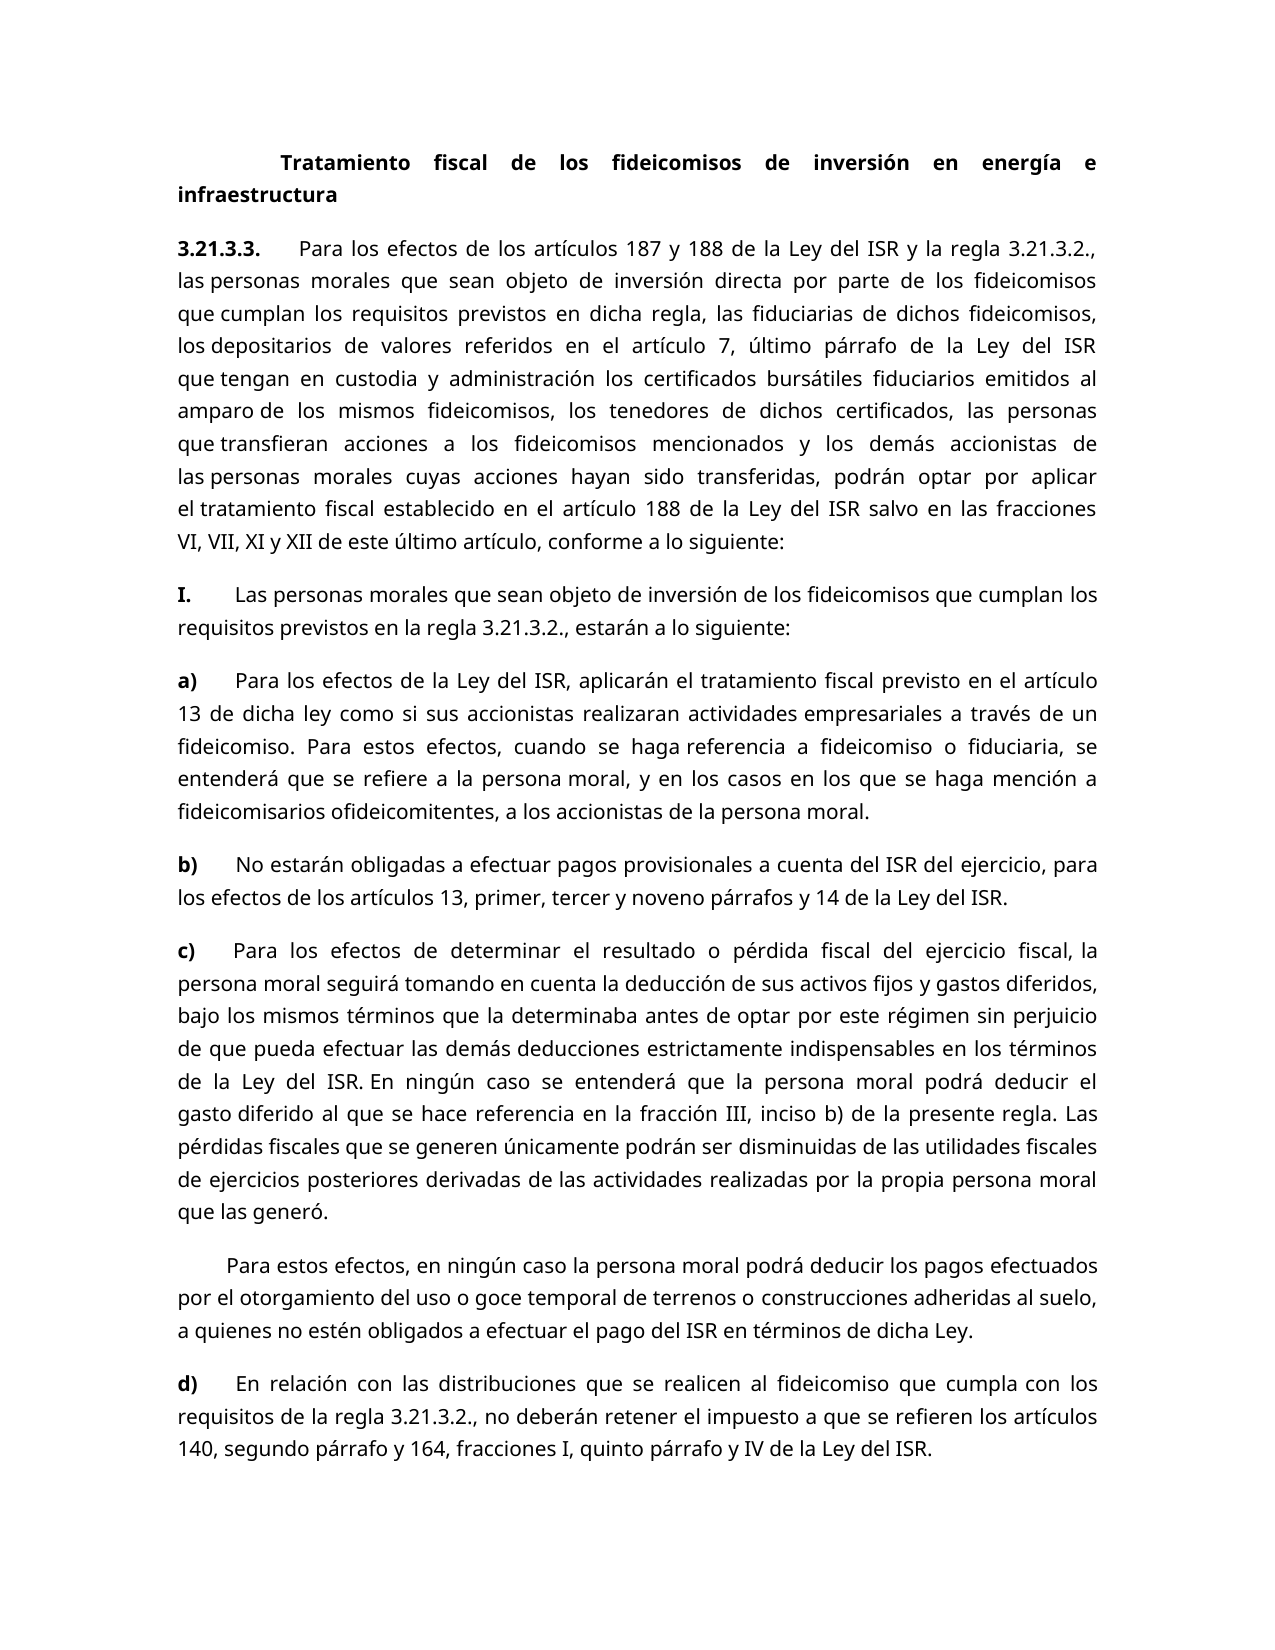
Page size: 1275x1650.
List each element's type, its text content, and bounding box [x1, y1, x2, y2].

text I. Las personas morales que sean objeto de inversión de los fideicomisos que cumplan los requisitos previstos en la regla 3.21.3.2., estarán a lo siguiente: [177, 581, 1098, 642]
text Para estos efectos, en ningún caso la persona moral podrá deducir los pagos efectuados por el otorgamiento del uso o goce temporal de terrenos o construcciones adheridas al suelo, a quienes no estén obligados a efectuar el pago del ISR en términos de dicha Ley. [177, 1251, 1098, 1344]
text d) En relación con las distribuciones que se realicen al fideicomiso que cumpla con los requisitos de la regla 3.21.3.2., no deberán retener el impuesto a que se refieren los artículos 140, segundo párrafo y 164, fracciones I, quinto párrafo y IV de la Ley del ISR. [177, 1369, 1098, 1463]
text a) Para los efectos de la Ley del ISR, aplicarán el tratamiento fiscal previsto en el artículo 13 de dicha ley como si sus accionistas realizaran actividades empresariales a través de un fideicomiso. Para estos efectos, cuando se haga referencia a fideicomiso o fiduciaria, se entenderá que se refiere a la persona moral, y en los casos en los que se haga mención a fideicomisarios ofideicomitentes, a los accionistas de la persona moral. [177, 667, 1098, 825]
text c) Para los efectos de determinar el resultado o pérdida fiscal del ejercicio fiscal, la persona moral seguirá tomando en cuenta la deducción de sus activos fijos y gastos diferidos, bajo los mismos términos que la determinaba antes de optar por este régimen sin perjuicio de que pueda efectuar las demás deducciones estrictamente indispensables en los términos de la Ley del ISR. En ningún caso se entenderá que la persona moral podrá deducir el gasto diferido al que se hace referencia en la fracción III, inciso b) de la presente regla. Las pérdidas fiscales que se generen únicamente podrán ser disminuidas de las utilidades fiscales de ejercicios posteriores derivadas de las actividades realizadas por la propia persona moral que las generó. [177, 936, 1098, 1226]
text 3.21.3.3. Para los efectos de los artículos 187 y 188 de la Ley del ISR y la regla 3.21.3.2., las personas morales que sean objeto de inversión directa por parte de los fideicomisos que cumplan los requisitos previstos en dicha regla, las fiduciarias de dichos fideicomisos, los depositarios de valores referidos en el artículo 7, último párrafo de la Ley del ISR que tengan en custodia y administración los certificados bursátiles fiduciarios emitidos al amparo de los mismos fideicomisos, los tenedores de dichos certificados, las personas que transfieran acciones a los fideicomisos mencionados y los demás accionistas de las personas morales cuyas acciones hayan sido transferidas, podrán optar por aplicar el tratamiento fiscal establecido en el artículo 188 de la Ley del ISR salvo en las fracciones VI, VII, XI y XII de este último artículo, conforme a lo siguiente: [177, 234, 1098, 556]
text b) No estarán obligadas a efectuar pagos provisionales a cuenta del ISR del ejercicio, para los efectos de los artículos 13, primer, tercer y noveno párrafos y 14 de la Ley del ISR. [177, 850, 1098, 911]
text Tratamiento fiscal de los fideicomisos de inversión en energía e infraestructura [177, 148, 1098, 209]
